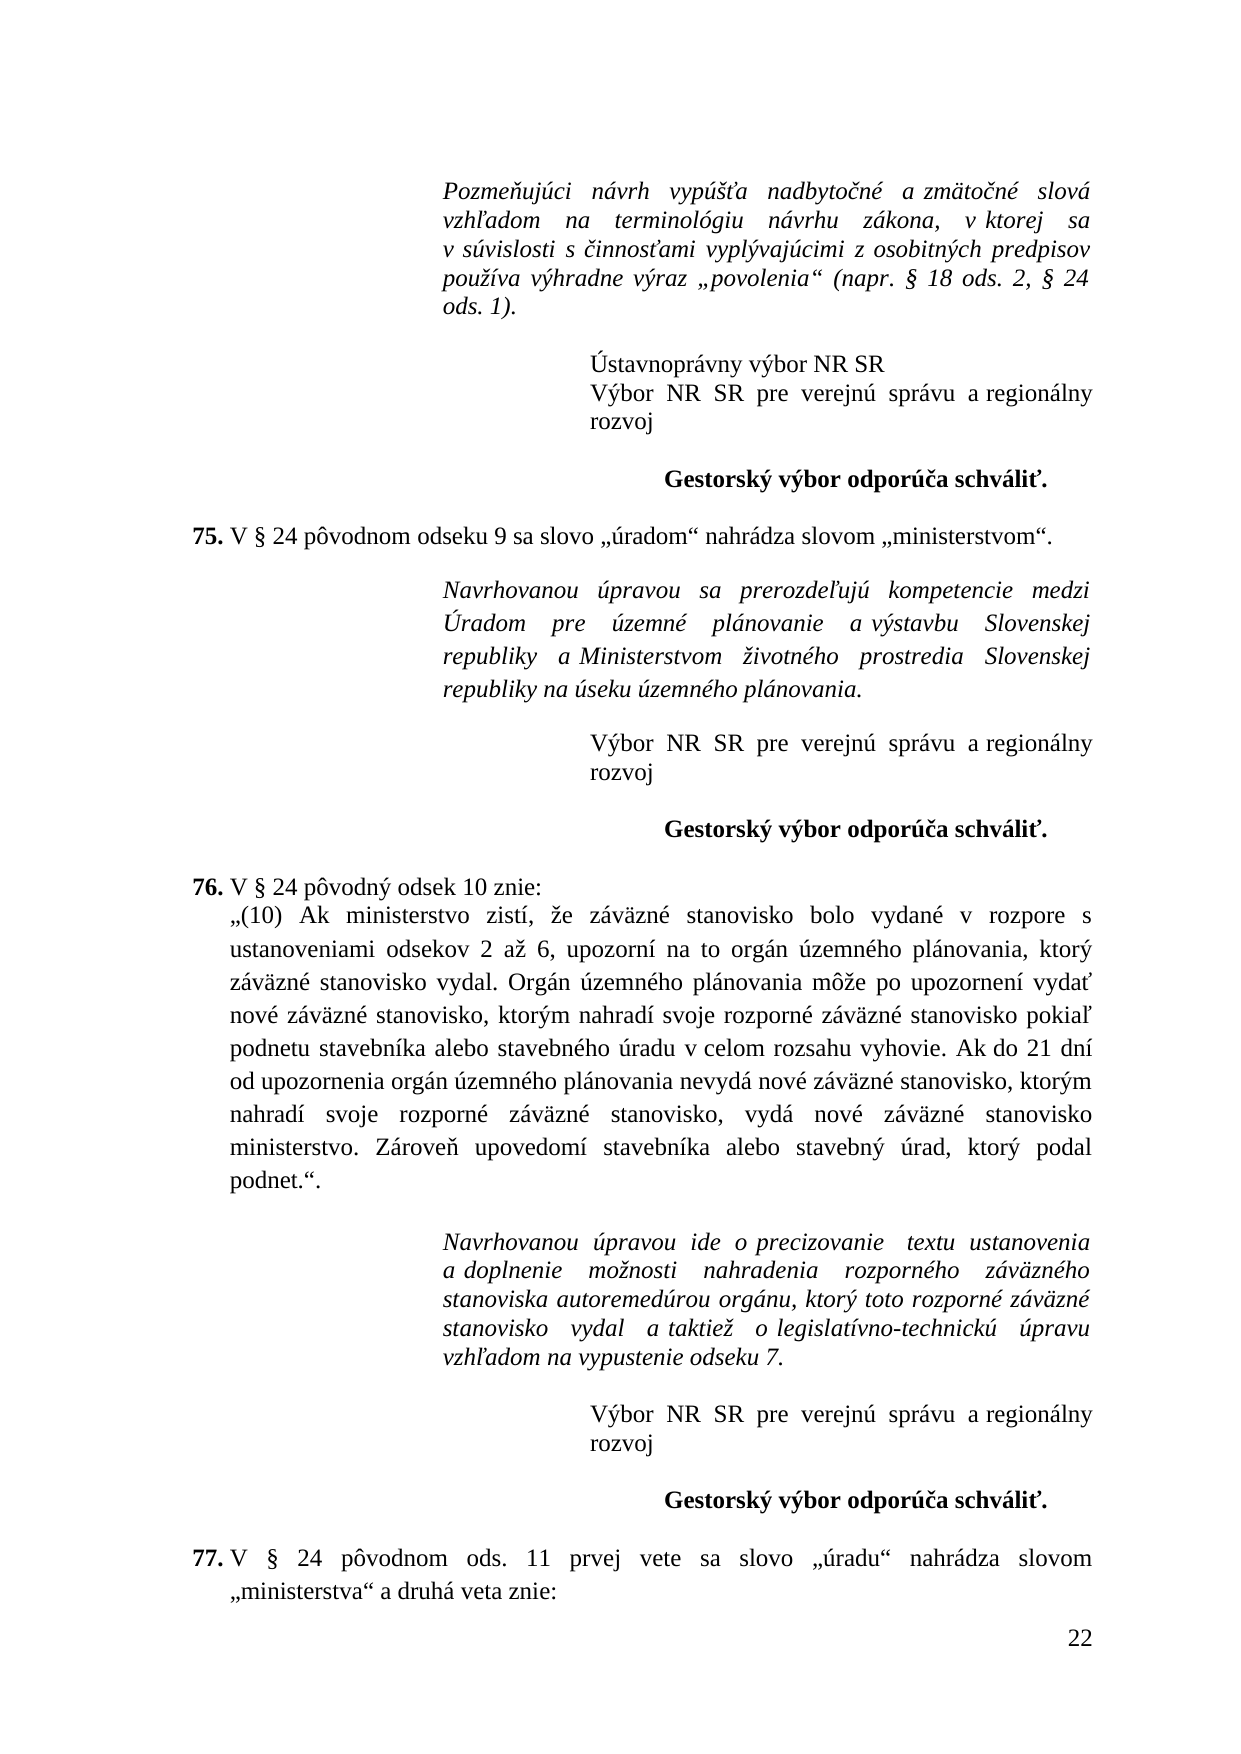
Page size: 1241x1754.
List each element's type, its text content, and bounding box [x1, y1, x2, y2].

text Navrhovanou úpravou sa prerozdeľujú kompetencie medzi Úradom pre územné plánovanie a výstavbu Slovenskej republiky a Ministerstvom životného prostredia Slovenskej republiky na úseku územného plánovania. [443, 575, 1093, 703]
text Pozmeňujúci návrh vypúšťa nadbytočné a zmätočné slová vzhľadom na terminológiu návrhu zákona, v ktorej sa v súvislosti s činnosťami vyplývajúcimi z osobitných predpisov používa výhradne výraz „povolenia“ (napr. § 18 ods. 2, § 24 ods. 1). [443, 176, 1093, 320]
list Gestorský výbor odporúča schváliť. [628, 814, 1093, 843]
list Gestorský výbor odporúča schváliť. [628, 464, 1093, 493]
text Ústavnoprávny výbor NR SR [590, 349, 1093, 378]
text Výbor NR SR pre verejnú správu a regionálny rozvoj [590, 728, 1093, 786]
text Výbor NR SR pre verejnú správu a regionálny rozvoj [590, 378, 1093, 435]
text Výbor NR SR pre verejnú správu a regionálny rozvoj [590, 1399, 1093, 1457]
list „(10) Ak ministerstvo zistí, že záväzné stanovisko bolo vydané v rozpore s ustanoveniami odsekov 2 až 6, upozorní na to orgán územného plánovania, ktorý záväzné stanovisko vydal. Orgán územného plánovania môže po upozornení vydať nové záväzné stanovisko, ktorým nahradí svoje rozporné záväzné stanovisko pokiaľ podnetu stavebníka alebo stavebného úradu v celom rozsahu vyhovie. Ak do 21 dní od upozornenia orgán územného plánovania nevydá nové záväzné stanovisko, ktorým nahradí svoje rozporné záväzné stanovisko, vydá nové záväzné stanovisko ministerstvo. Zároveň upovedomí stavebníka alebo stavebný úrad, ktorý podal podnet.“. [229, 901, 1093, 1193]
list V § 24 pôvodnom odseku 9 sa slovo „úradom“ nahrádza slovom „ministerstvom“. [192, 521, 1093, 550]
list Gestorský výbor odporúča schváliť. [628, 1485, 1093, 1514]
list V § 24 pôvodnom ods. 11 prvej vete sa slovo „úradu“ nahrádza slovom „ministerstva“ a druhá veta znie: [192, 1543, 1093, 1604]
list V § 24 pôvodný odsek 10 znie: [192, 872, 1093, 901]
text Navrhovanou úpravou ide o precizovanie textu ustanovenia a doplnenie možnosti nahradenia rozporného záväzného stanoviska autoremedúrou orgánu, ktorý toto rozporné záväzné stanovisko vydal a taktiež o legislatívno-technickú úpravu vzhľadom na vypustenie odseku 7. [443, 1227, 1093, 1370]
